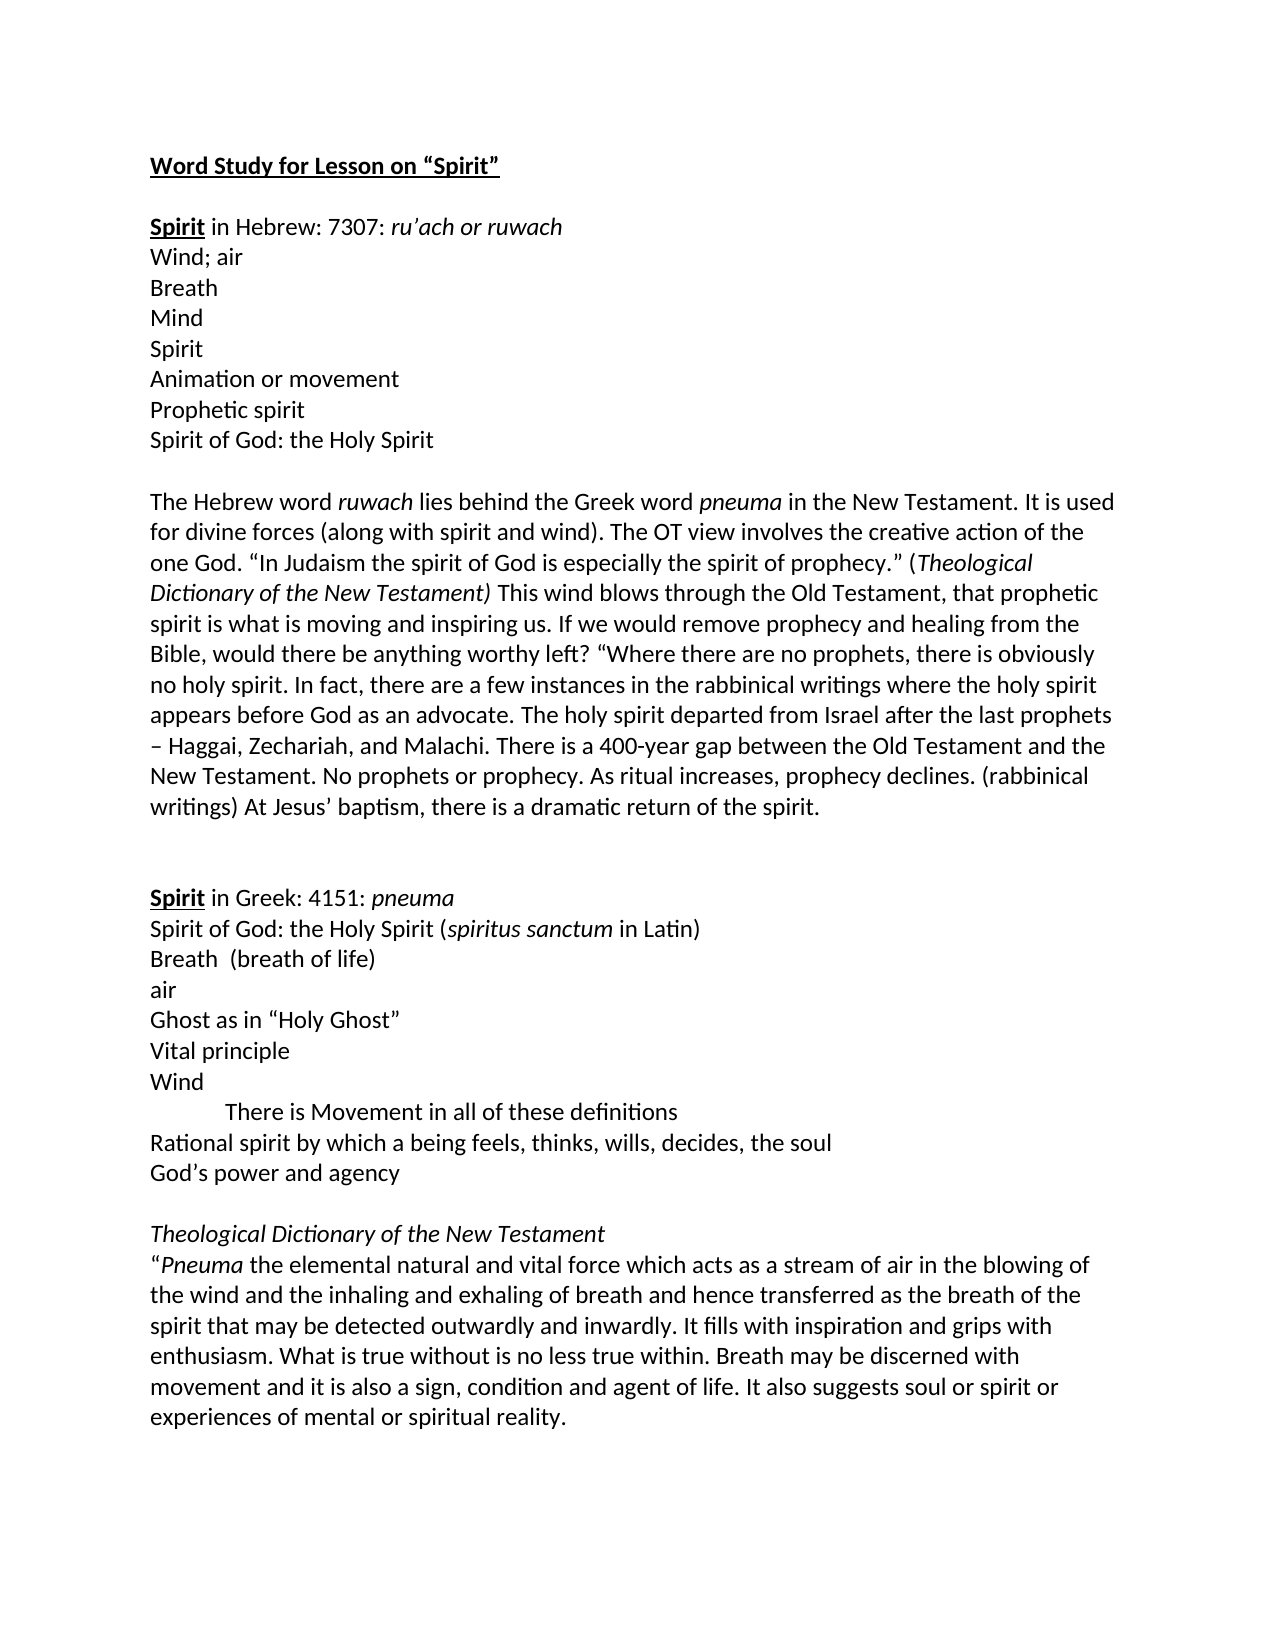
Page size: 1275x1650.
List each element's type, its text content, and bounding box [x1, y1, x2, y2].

text Ghost as in “Holy Ghost” [150, 1004, 1125, 1035]
text Rational spirit by which a being feels, thinks, wills, decides, the soul [150, 1127, 1125, 1157]
text Spirit of God: the Holy Spirit (spiritus sanctum in Latin) [150, 913, 1125, 943]
text There is Movement in all of these definitions [150, 1096, 1125, 1127]
text Prophetic spirit [150, 394, 1125, 425]
text God’s power and agency [150, 1157, 1125, 1188]
text Breath [150, 272, 1125, 303]
text Vital principle [150, 1035, 1125, 1066]
text Theological Dictionary of the New Testament [150, 1218, 1125, 1249]
text Spirit [150, 333, 1125, 364]
text “Pneuma the elemental natural and vital force which acts as a stream of air in the blowing of the wind and the inhaling and exhaling of breath and hence transferred as the breath of the spirit that may be detected outwardly and inwardly. It fills with inspiration and grips with enthusiasm. What is true without is no less true within. Breath may be discerned with movement and it is also a sign, condition and agent of life. It also suggests soul or spirit or experiences of mental or spiritual reality. [150, 1249, 1125, 1432]
text air [150, 974, 1125, 1004]
text Wind; air [150, 242, 1125, 272]
text The Hebrew word ruwach lies behind the Greek word pneuma in the New Testament. It is used for divine forces (along with spirit and wind). The OT view involves the creative action of the one God. “In Judaism the spirit of God is especially the spirit of prophecy.” (Theological Dictionary of the New Testament) This wind blows through the Old Testament, that prophetic spirit is what is moving and inspiring us. If we would remove prophecy and healing from the Bible, would there be anything worthy left? “Where there are no prophets, there is obviously no holy spirit. In fact, there are a few instances in the rabbinical writings where the holy spirit appears before God as an advocate. The holy spirit departed from Israel after the last prophets – Haggai, Zechariah, and Malachi. There is a 400-year gap between the Old Testament and the New Testament. No prophets or prophecy. As ritual increases, prophecy declines. (rabbinical writings) At Jesus’ baptism, there is a dramatic return of the spirit. [150, 486, 1125, 821]
text Animation or movement [150, 364, 1125, 394]
text Breath (breath of life) [150, 943, 1125, 974]
text Word Study for Lesson on “Spirit” [150, 150, 1125, 181]
text Wind [150, 1066, 1125, 1096]
text Mind [150, 303, 1125, 333]
text Spirit in Hebrew: 7307: ru’ach or ruwach [150, 211, 1125, 242]
text Spirit of God: the Holy Spirit [150, 425, 1125, 455]
text Spirit in Greek: 4151: pneuma [150, 882, 1125, 913]
